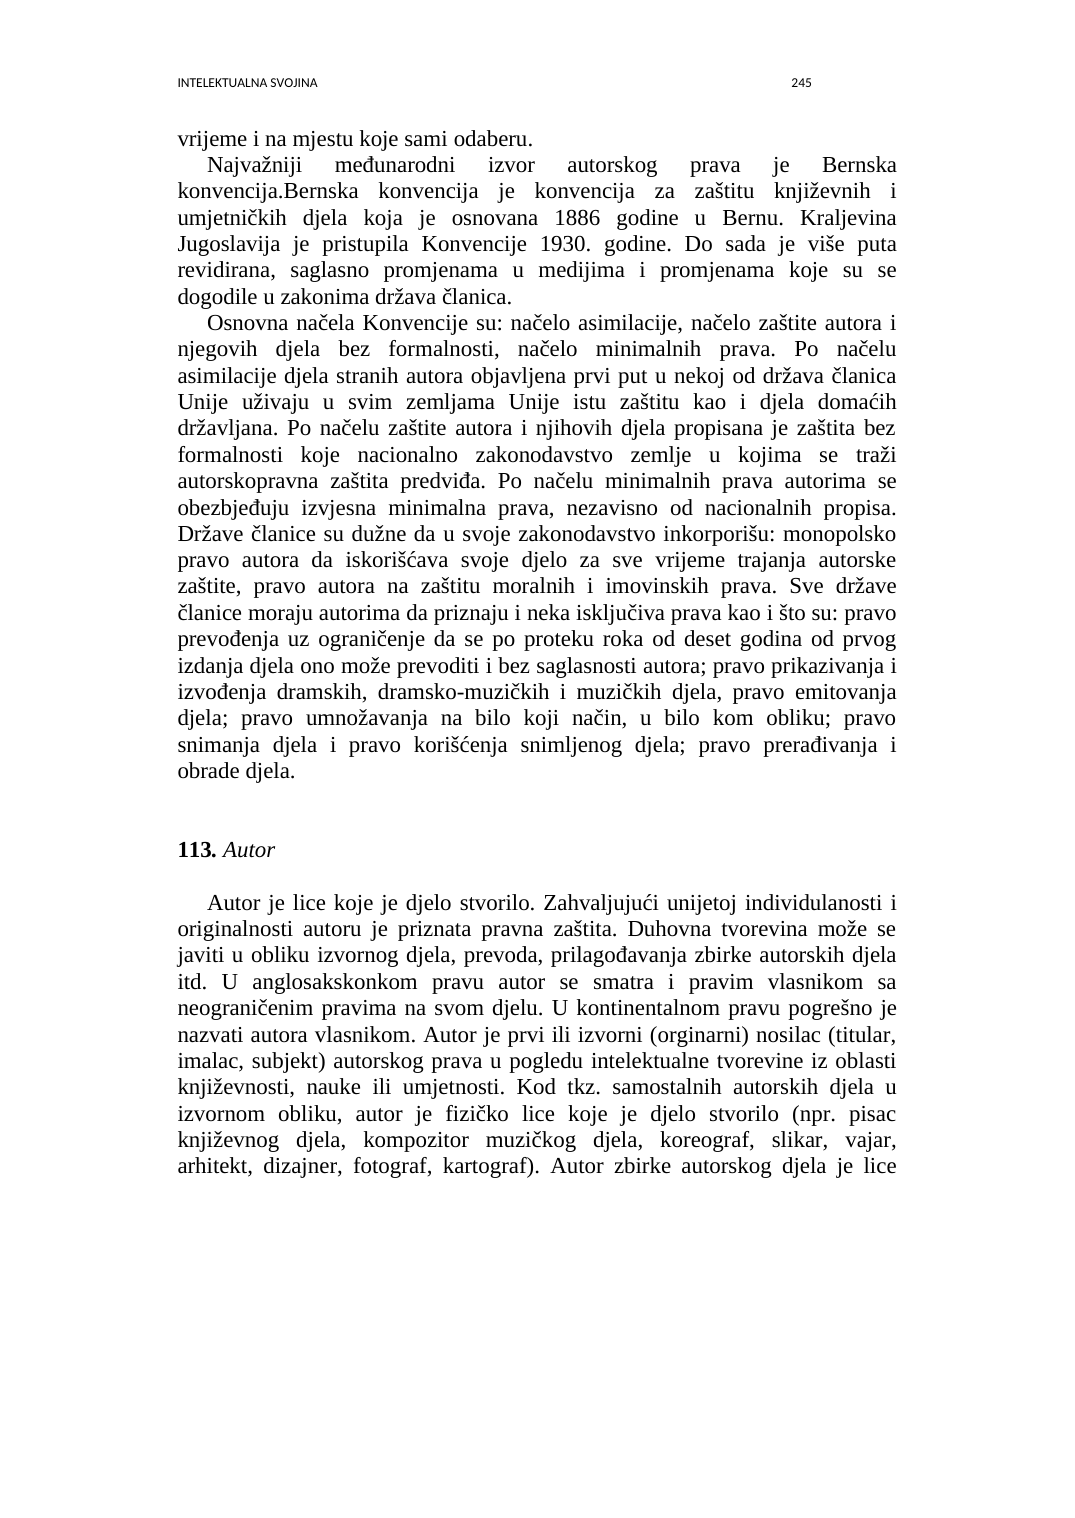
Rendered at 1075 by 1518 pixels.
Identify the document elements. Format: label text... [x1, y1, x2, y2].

text Najvažniji međunarodni izvor autorskog prava je Bernska konvencija.Bernska konvencija je konvencija za zaštitu književnih i umjetničkih djela koja je osnovana 1886 godine u Bernu. Kraljevina Jugoslavija je pristupila Konvencije 1930. godine. Do sada je više puta revidirana, saglasno promjenama u medijima i promjenama koje su se dogodile u zakonima država članica. [177, 151, 898, 309]
text Osnovna načela Konvencije su: načelo asimilacije, načelo zaštite autora i njegovih djela bez formalnosti, načelo minimalnih prava. Po načelu asimilacije djela stranih autora objavljena prvi put u nekoj od država članica Unije uživaju u svim zemljama Unije istu zaštitu kao i djela domaćih državljana. Po načelu zaštite autora i njihovih djela propisana je zaštita bez formalnosti koje nacionalno zakonodavstvo zemlje u kojima se traži autorskopravna zaštita predviđa. Po načelu minimalnih prava autorima se obezbjeđuju izvjesna minimalna prava, nezavisno od nacionalnih propisa. Države članice su dužne da u svoje zakonodavstvo inkorporišu: monopolsko pravo autora da iskorišćava svoje djelo za sve vrijeme trajanja autorske zaštite, pravo autora na zaštitu moralnih i imovinskih prava. Sve države članice moraju autorima da priznaju i neka isključiva prava kao i što su: pravo prevođenja uz ograničenje da se po proteku roka od deset godina od prvog izdanja djela ono može prevoditi i bez saglasnosti autora; pravo prikazivanja i izvođenja dramskih, dramsko-muzičkih i muzičkih djela, pravo emitovanja djela; pravo umnožavanja na bilo koji način, u bilo kom obliku; pravo snimanja djela i pravo korišćenja snimljenog djela; pravo prerađivanja i obrade djela. [177, 309, 898, 783]
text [177, 889, 898, 1179]
text 113. Autor [177, 836, 898, 862]
text vrijeme i na mjestu koje sami odaberu. [177, 124, 898, 151]
